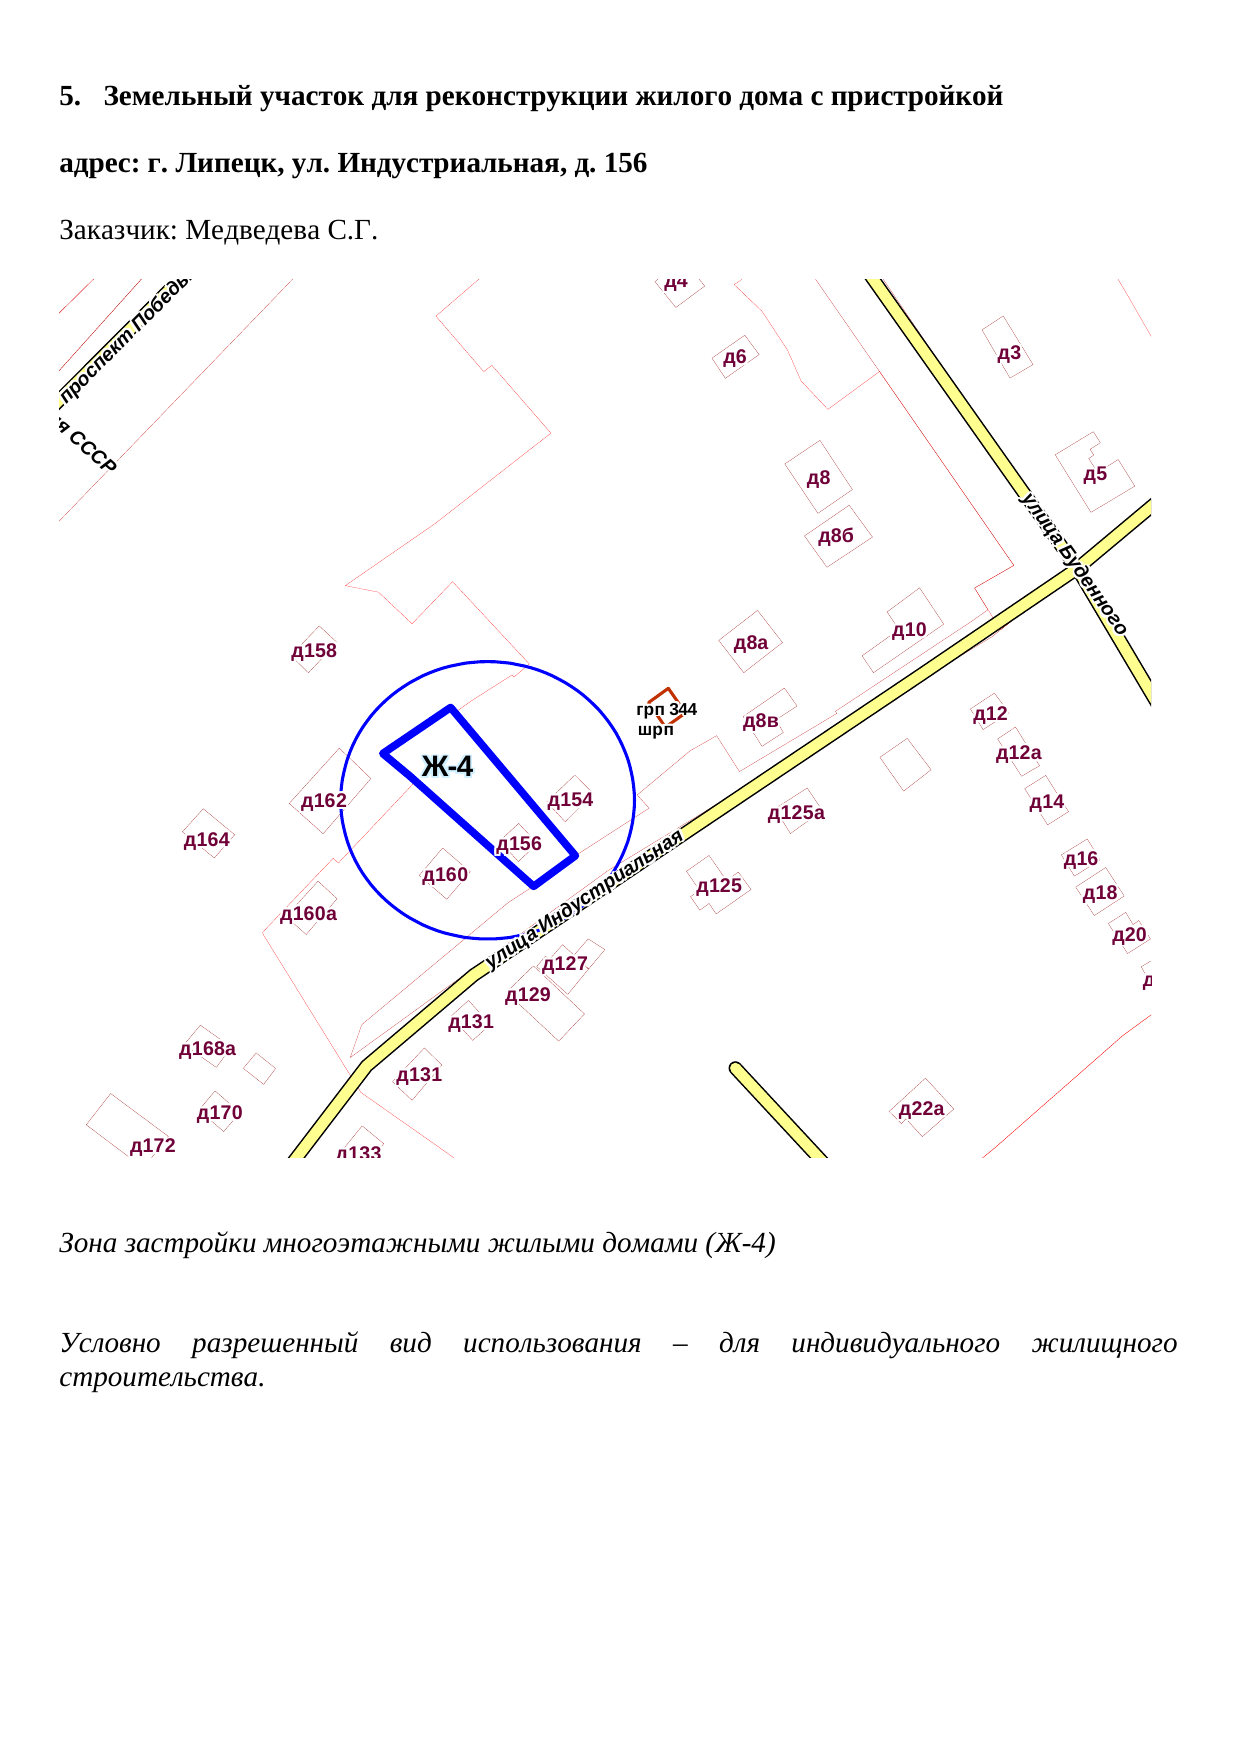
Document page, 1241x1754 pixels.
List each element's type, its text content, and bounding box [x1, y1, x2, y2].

text Зона застройки многоэтажными жилыми домами (Ж-4) [59, 1225, 1181, 1258]
text адрес: г. Липецк, ул. Индустриальная, д. 156 [59, 145, 1181, 178]
text Заказчик: Медведева С.Г. [59, 212, 1181, 246]
text 5. Земельный участок для реконструкции жилого дома с пристройкой [59, 78, 1181, 111]
text Условно разрешенный вид использования – для индивидуального жилищного строительства. [59, 1325, 1181, 1392]
